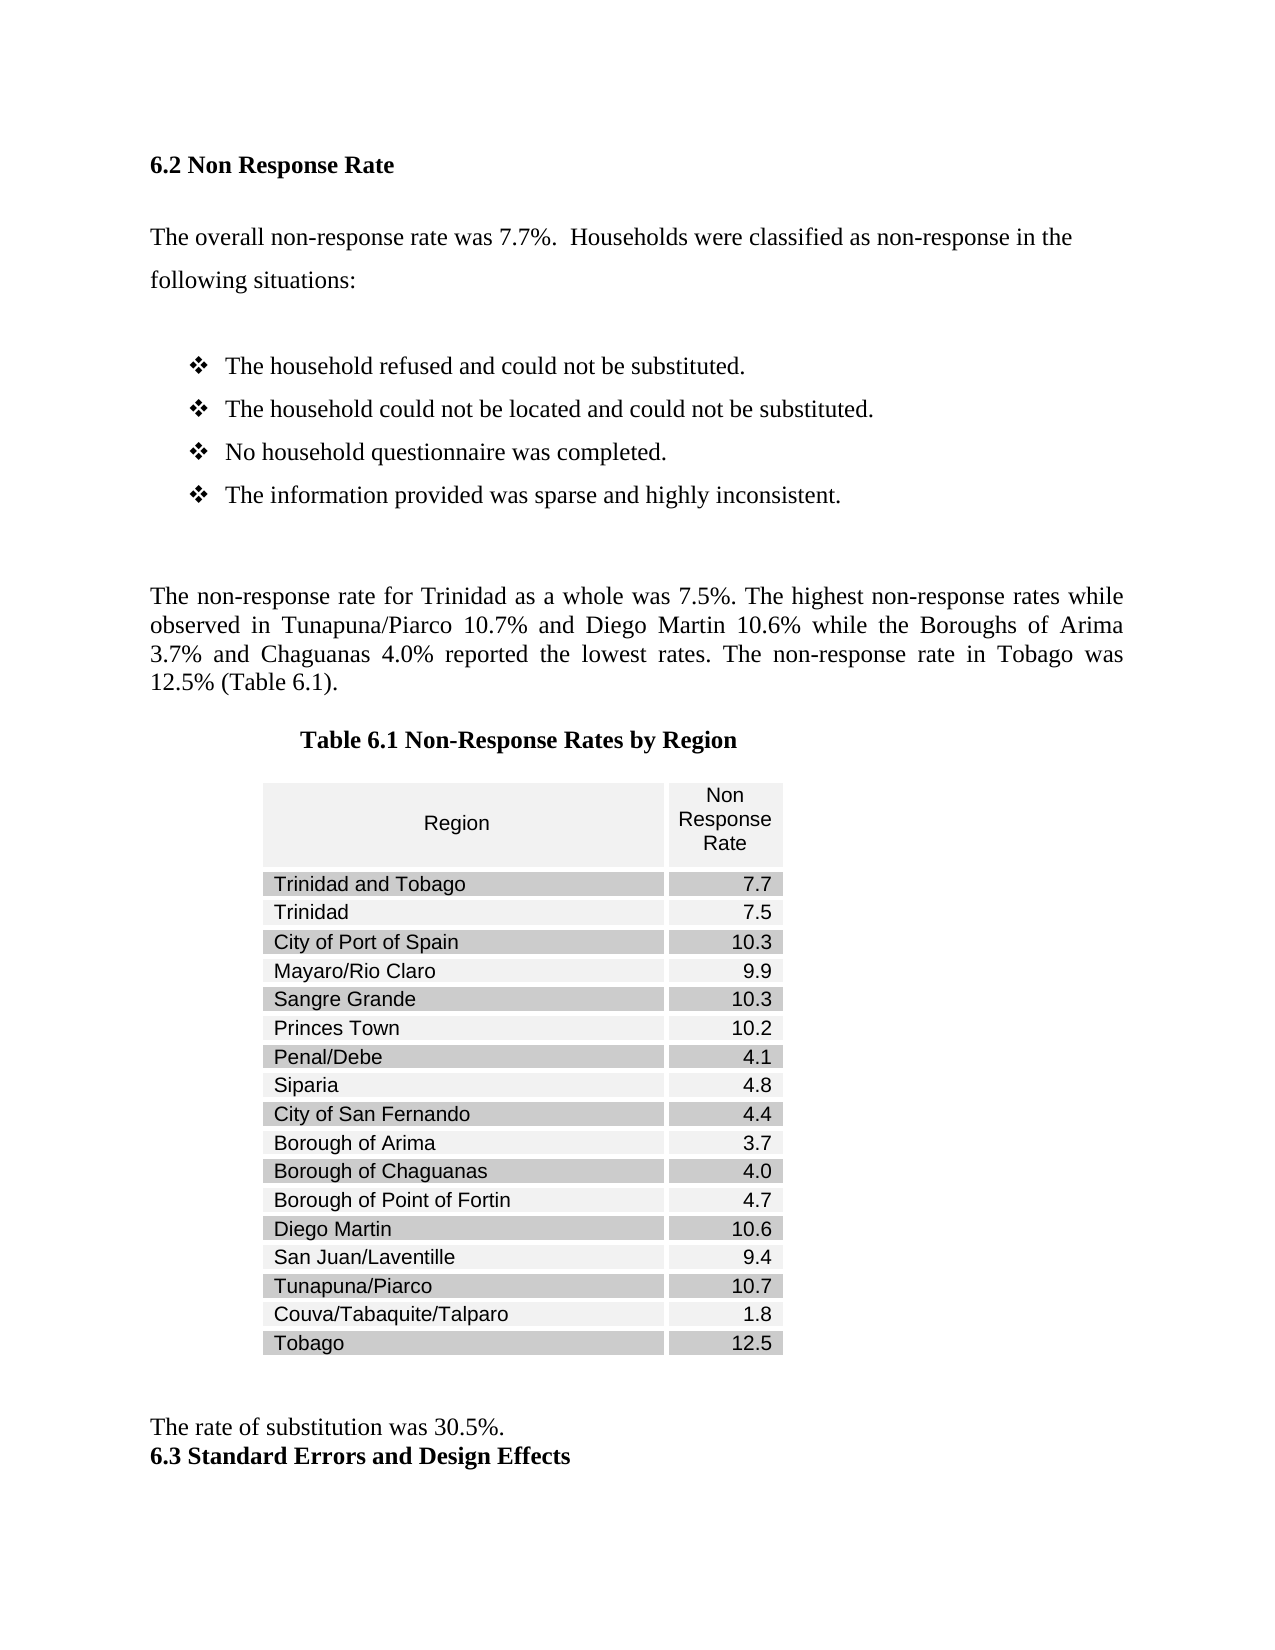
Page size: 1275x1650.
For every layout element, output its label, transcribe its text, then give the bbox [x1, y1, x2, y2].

table_cell City of [263, 930, 664, 954]
table_cell 4.0 [669, 1159, 783, 1183]
table_cell City of [263, 1102, 664, 1126]
table_cell 4.1 [669, 1045, 783, 1068]
text 6.2 Non Response Rate [150, 150, 1125, 179]
table_cell Penal/Debe [263, 1045, 664, 1068]
table_cell 9.4 [669, 1245, 783, 1269]
table_cell 1.8 [669, 1302, 783, 1326]
table_cell 12.5 [669, 1331, 783, 1355]
table_cell Diego Martin [263, 1216, 664, 1240]
table_cell Sangre Grande [263, 987, 664, 1011]
table_cell [263, 900, 664, 925]
table_cell 4.7 [669, 1188, 783, 1212]
table_cell 3.7 [669, 1131, 783, 1154]
text The non-response rate for Trinidad as a whole was 7.5%. The highest non-response rates while observed in Tunapuna/Piarco 10.7% and Diego Martin 10.6% while the Boroughs of Arima 3.7% and Chaguanas 4.0% reported the lowest rates. The non-response rate in Tobago was 12.5% (Table 6.1). [150, 581, 1125, 696]
list The household refused and could not be substituted. [187, 351, 1125, 380]
list The information provided was sparse and highly inconsistent. [187, 481, 1125, 509]
table_cell 9.9 [669, 959, 783, 982]
table_cell Borough of Chaguanas [263, 1159, 664, 1183]
text 6.3 Standard Errors and Design Effects [150, 1441, 1125, 1470]
list The household could not be located and could not be substituted. [187, 394, 1125, 423]
table_header Region [263, 783, 664, 867]
text Table 6.1 Non-Response Rates by Region [150, 725, 1125, 754]
table_cell 7.5 [669, 900, 783, 925]
table_cell Borough of Arima [263, 1131, 664, 1154]
table_cell 10.3 [669, 930, 783, 954]
table_cell 10.3 [669, 987, 783, 1011]
table_header Non Response Rate [669, 783, 783, 867]
table_cell Couva/Tabaquite/Talparo [263, 1302, 664, 1326]
table_cell [263, 1016, 664, 1040]
table_cell Tunapuna/Piarco [263, 1274, 664, 1298]
table_cell [263, 872, 664, 896]
text The rate of substitution was 30.5%. [150, 1412, 1125, 1441]
table_cell 4.4 [669, 1102, 783, 1126]
list No household questionnaire was completed. [187, 437, 1125, 466]
table_cell 10.6 [669, 1216, 783, 1240]
table_cell San Juan/Laventille [263, 1245, 664, 1269]
table_cell [263, 1331, 664, 1355]
table_cell 4.8 [669, 1073, 783, 1097]
table_cell Siparia [263, 1073, 664, 1097]
table_cell 10.7 [669, 1274, 783, 1298]
table_cell Borough of Point of Fortin [263, 1188, 664, 1212]
text The overall non-response rate was 7.7%. Households were classified as non-response in the following situations: [150, 222, 1125, 294]
table_cell 10.2 [669, 1016, 783, 1040]
table_cell Mayaro/Rio Claro [263, 959, 664, 982]
table_cell 7.7 [669, 872, 783, 896]
